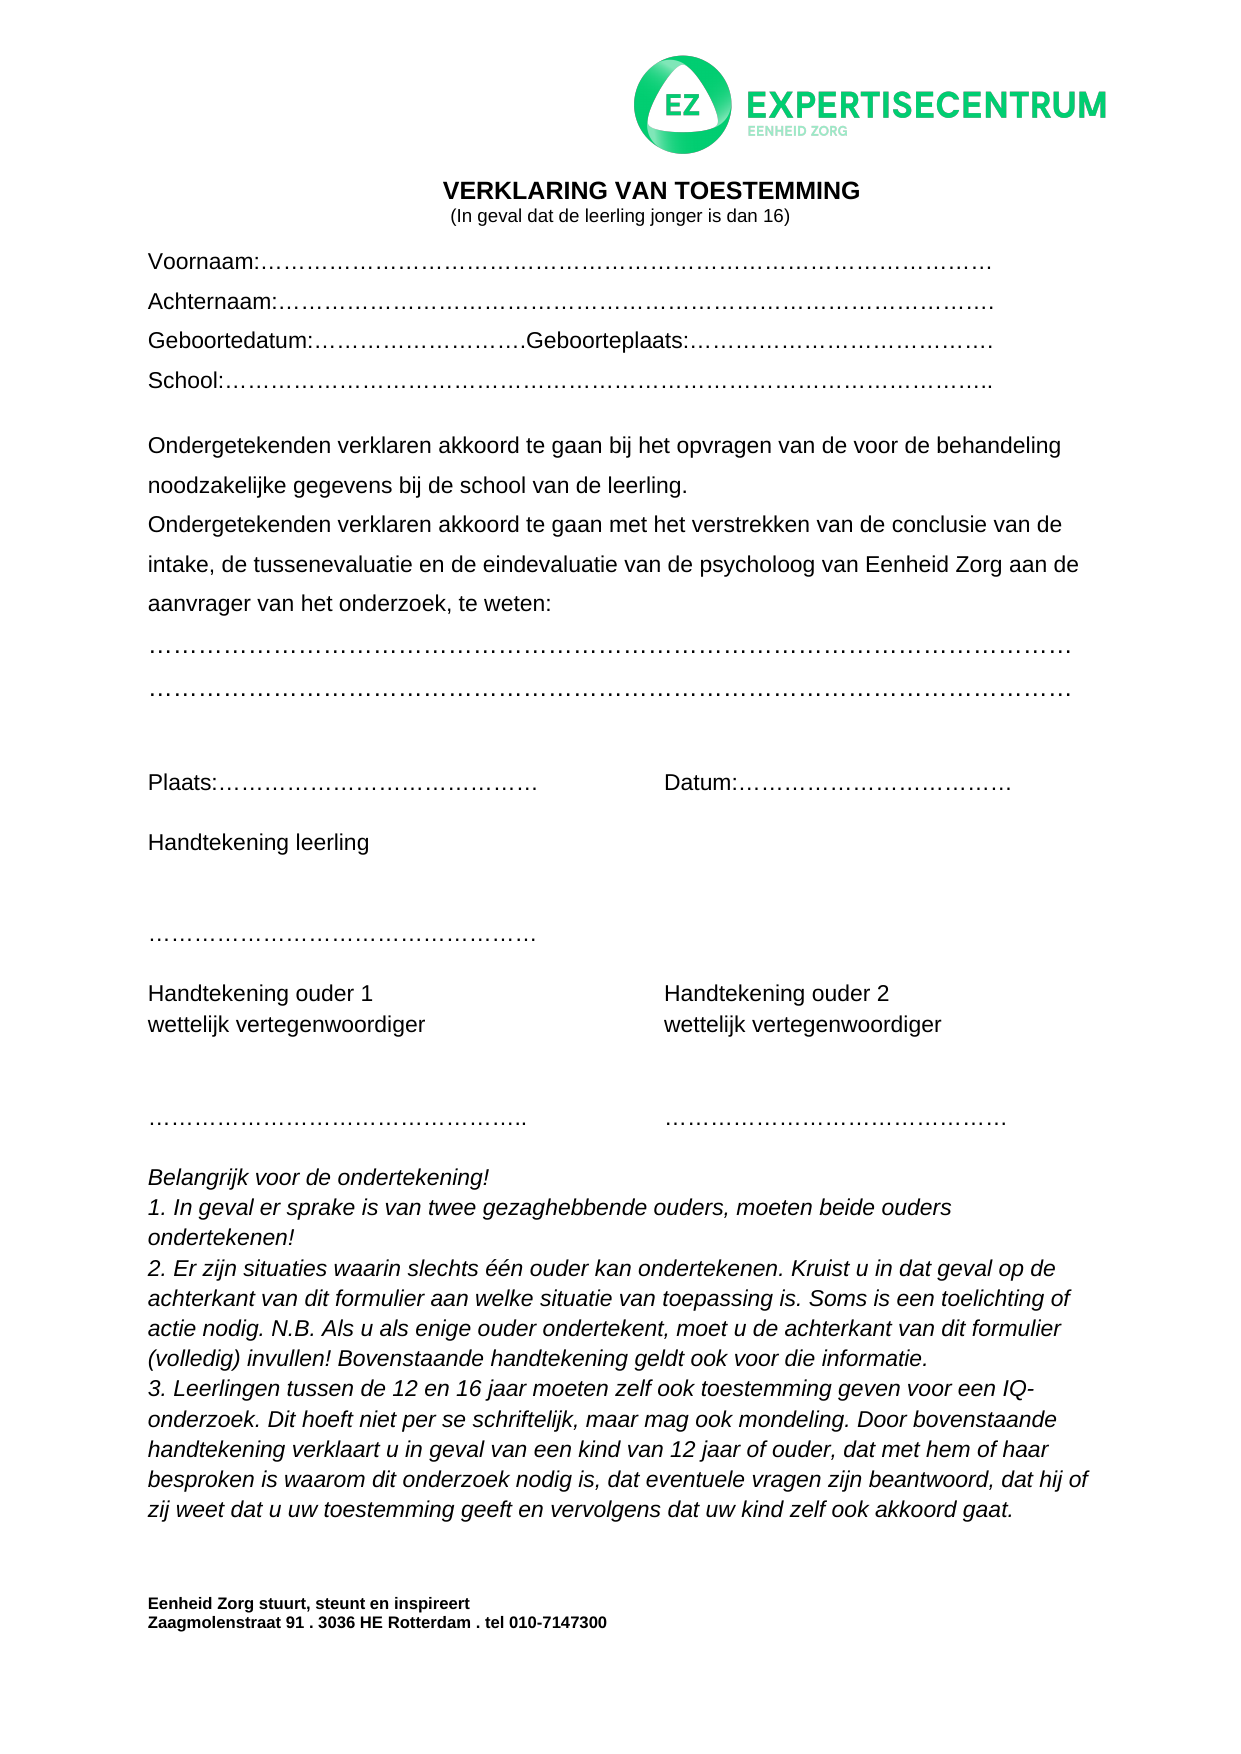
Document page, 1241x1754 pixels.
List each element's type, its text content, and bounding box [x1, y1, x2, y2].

text …………………………………………………………………………………………………………………………………………………………………………………………………… [148, 630, 1093, 702]
text 2. Er zijn situaties waarin slechts één ouder kan ondertekenen. Kruist u in dat geval op de achterkant van dit formulier aan welke situatie van toepassing is. Soms is een toelichting of actie nodig. N.B. Als u als enige ouder ondertekent, moet u de achterkant van dit formulier (volledig) invullen! Bovenstaande handtekening geldt ook voor die informatie. [148, 1254, 1093, 1372]
text Plaats:…………………………………… Datum:……………………………… [148, 769, 1093, 795]
text Ondergetekenden verklaren akkoord te gaan bij het opvragen van de voor de behandeling noodzakelijke gegevens bij de school van de leerling. [148, 432, 1093, 498]
picture [624, 47, 1116, 157]
text Belangrijk voor de ondertekening! [148, 1164, 1093, 1190]
text 3. Leerlingen tussen de 12 en 16 jaar moeten zelf ook toestemming geven voor een IQ-onderzoek. Dit hoeft niet per se schriftelijk, maar mag ook mondeling. Door bovenstaande handtekening verklaart u in geval van een kind van 12 jaar of ouder, dat met hem of haar besproken is waarom dit onderzoek nodig is, dat eventuele vragen zijn beantwoord, dat hij of zij weet dat u uw toestemming geeft en vervolgens dat uw kind zelf ook akkoord gaat. [148, 1375, 1093, 1523]
text Handtekening leerling [148, 829, 1093, 856]
text ………………………………………….. ……………………………………… [148, 1103, 1093, 1130]
text Achternaam:…………………………………………………………………………………. [148, 288, 1093, 314]
text 1. In geval er sprake is van twee gezaghebbende ouders, moeten beide ouders ondertekenen! [148, 1194, 1093, 1251]
text Ondergetekenden verklaren akkoord te gaan met het verstrekken van de conclusie van de intake, de tussenevaluatie en de eindevaluatie van de psycholoog van Eenheid Zorg aan de aanvrager van het onderzoek, te weten: [148, 511, 1093, 617]
text wettelijk vertegenwoordiger wettelijk vertegenwoordiger [148, 1011, 1093, 1037]
text Voornaam:…………………………………………………………………………………… [148, 248, 1093, 274]
text Geboortedatum:……………………….Geboorteplaats:…………………………………. [148, 327, 1093, 353]
text (In geval dat de leerling jonger is dan 16) [148, 205, 1093, 227]
text Handtekening ouder 1 Handtekening ouder 2 [148, 980, 1093, 1007]
text …………………………………………… [148, 920, 1093, 946]
subtitle VERKLARING VAN TOESTEMMING [369, 176, 1093, 205]
text School:……………………………………………………………………………………….. [148, 367, 1093, 393]
